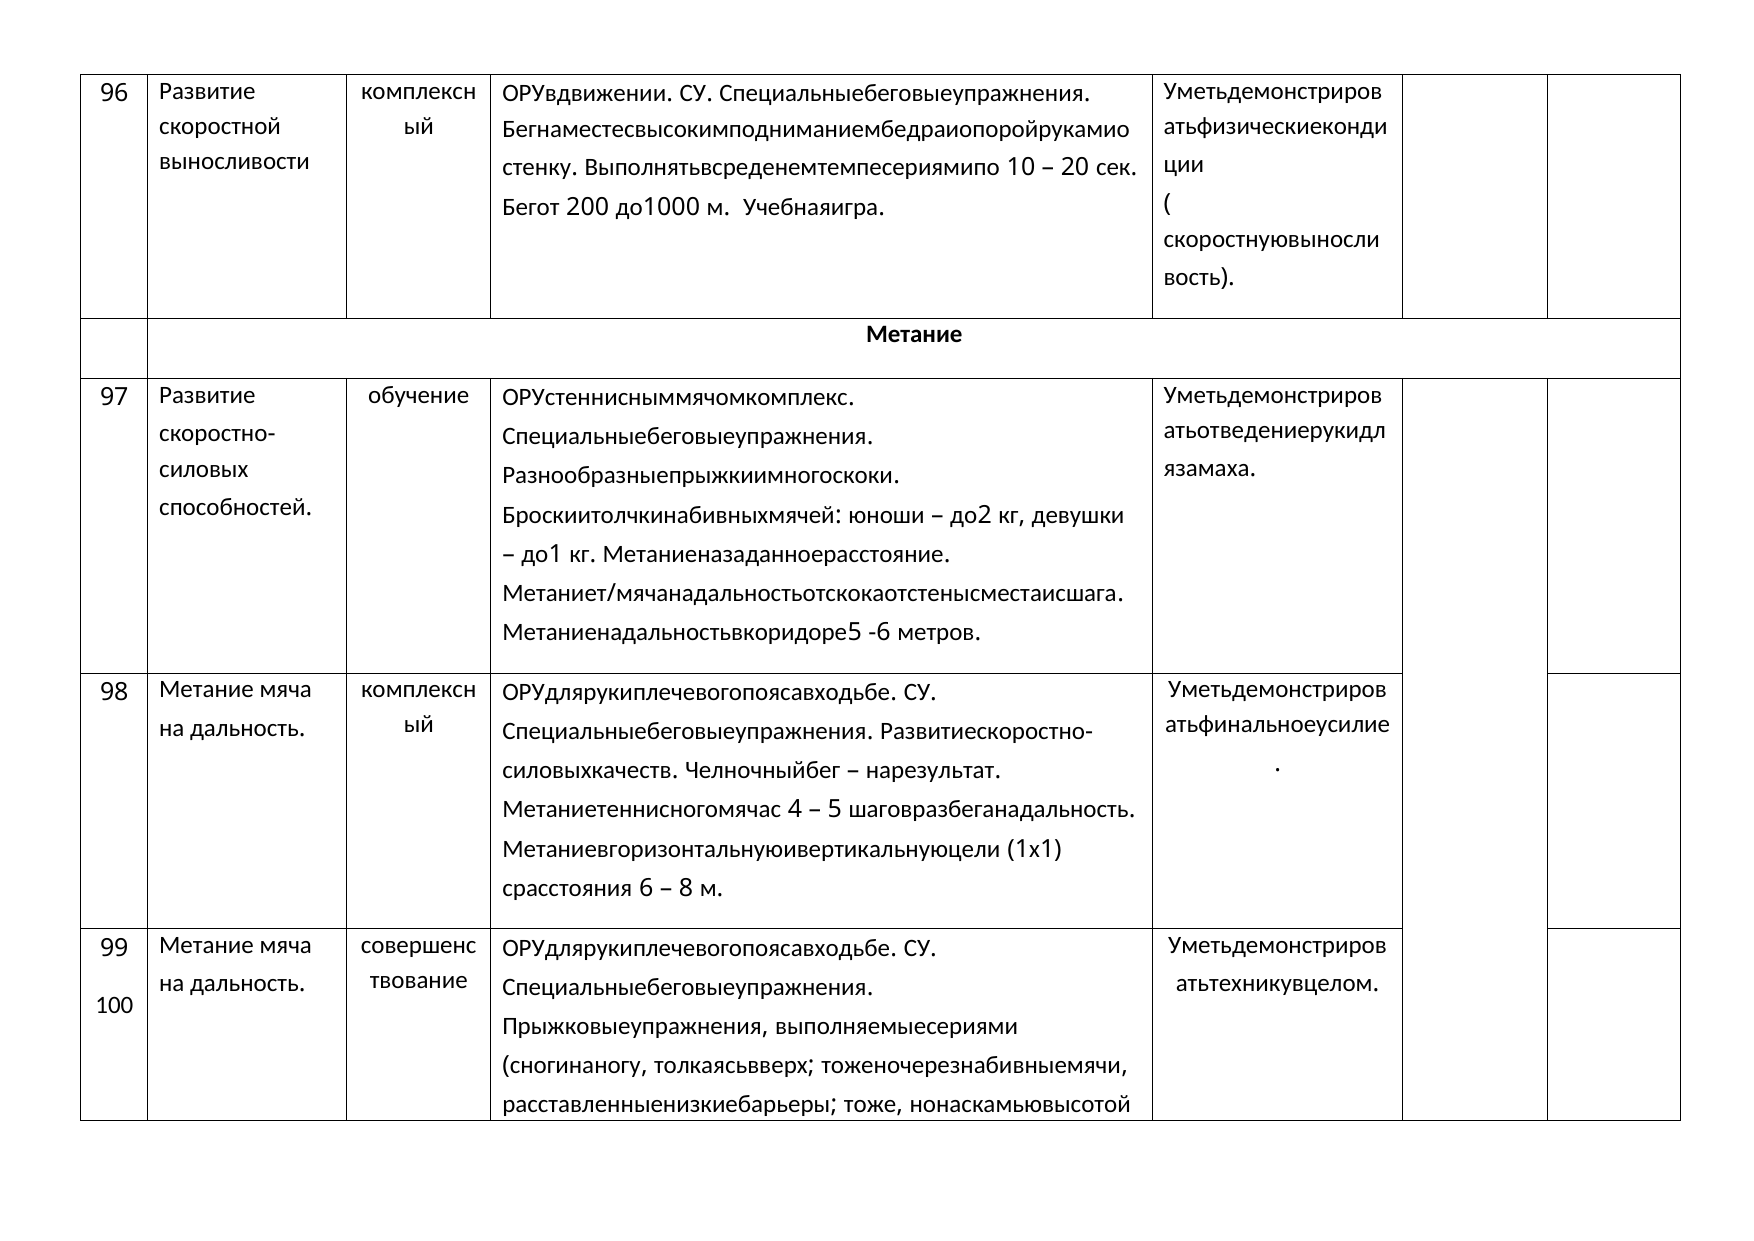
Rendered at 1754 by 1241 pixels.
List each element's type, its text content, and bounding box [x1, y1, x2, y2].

table_cell Развитие скоростно-силовых способностей. [148, 379, 346, 673]
table_cell комплексный [347, 75, 490, 318]
table_cell Метание [148, 319, 1680, 378]
table_cell Уметьдемонстрироватьфинальноеусилие. [1153, 674, 1402, 928]
table_cell [1548, 75, 1680, 318]
table_cell обучение [347, 379, 490, 673]
table_cell [1548, 379, 1680, 673]
table_cell Метание мяча на дальность. [148, 674, 346, 928]
table_cell Уметьдемонстрироватьфизическиекондиции (скоростнуювыносливость). [1153, 75, 1402, 318]
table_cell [148, 929, 346, 1120]
table_cell ОРУвдвижении. СУ. Специальныебеговыеупражнения. Бегнаместесвысокимподниманиембедраиопоройрукамиостенку. Выполнятьвсреденемтемпесериямипо 10 – 20 сек. Бегот 200 до. Учебнаяигра. [491, 75, 1152, 318]
table_cell Уметьдемонстрироватьотведениерукидлязамаха. [1153, 379, 1402, 673]
table_cell [1548, 929, 1680, 1120]
table_cell [1403, 75, 1547, 318]
table_cell [1548, 674, 1680, 928]
table_cell 96 [81, 75, 147, 318]
table_cell комплексный [347, 674, 490, 928]
table_cell совершенствование [347, 929, 490, 1120]
table_cell 98 [81, 674, 147, 928]
table_cell ОРУдлярукиплечевогопоясавходьбе. СУ. Специальныебеговыеупражнения. Развитиескоростно-силовыхкачеств. Челночныйбег – нарезультат. Метаниетеннисногомячас 4 – 5 шаговразбеганадальность. Метаниевгоризонтальнуюивертикальнуюцели (1х1) срасстояния 6 – . [491, 674, 1152, 928]
table_cell [81, 319, 147, 378]
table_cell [1153, 929, 1402, 1120]
table_cell Развитие скоростной выносливости [148, 75, 346, 318]
table_cell [1403, 379, 1547, 1120]
table_cell ОРУстеннисныммячомкомплекс. Специальныебеговыеупражнения. Разнообразныепрыжкиимногоскоки. Броскиитолчкинабивныхмячей: юноши – до, девушки – до. Метаниеназаданноерасстояние. Метаниет/мячанадальностьотскокаотстенысместаисшага. Метаниенадальностьвкоридоре5 . [491, 379, 1152, 673]
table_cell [491, 929, 1152, 1120]
table_cell 99 100 [81, 929, 147, 1120]
table_cell 97 [81, 379, 147, 673]
